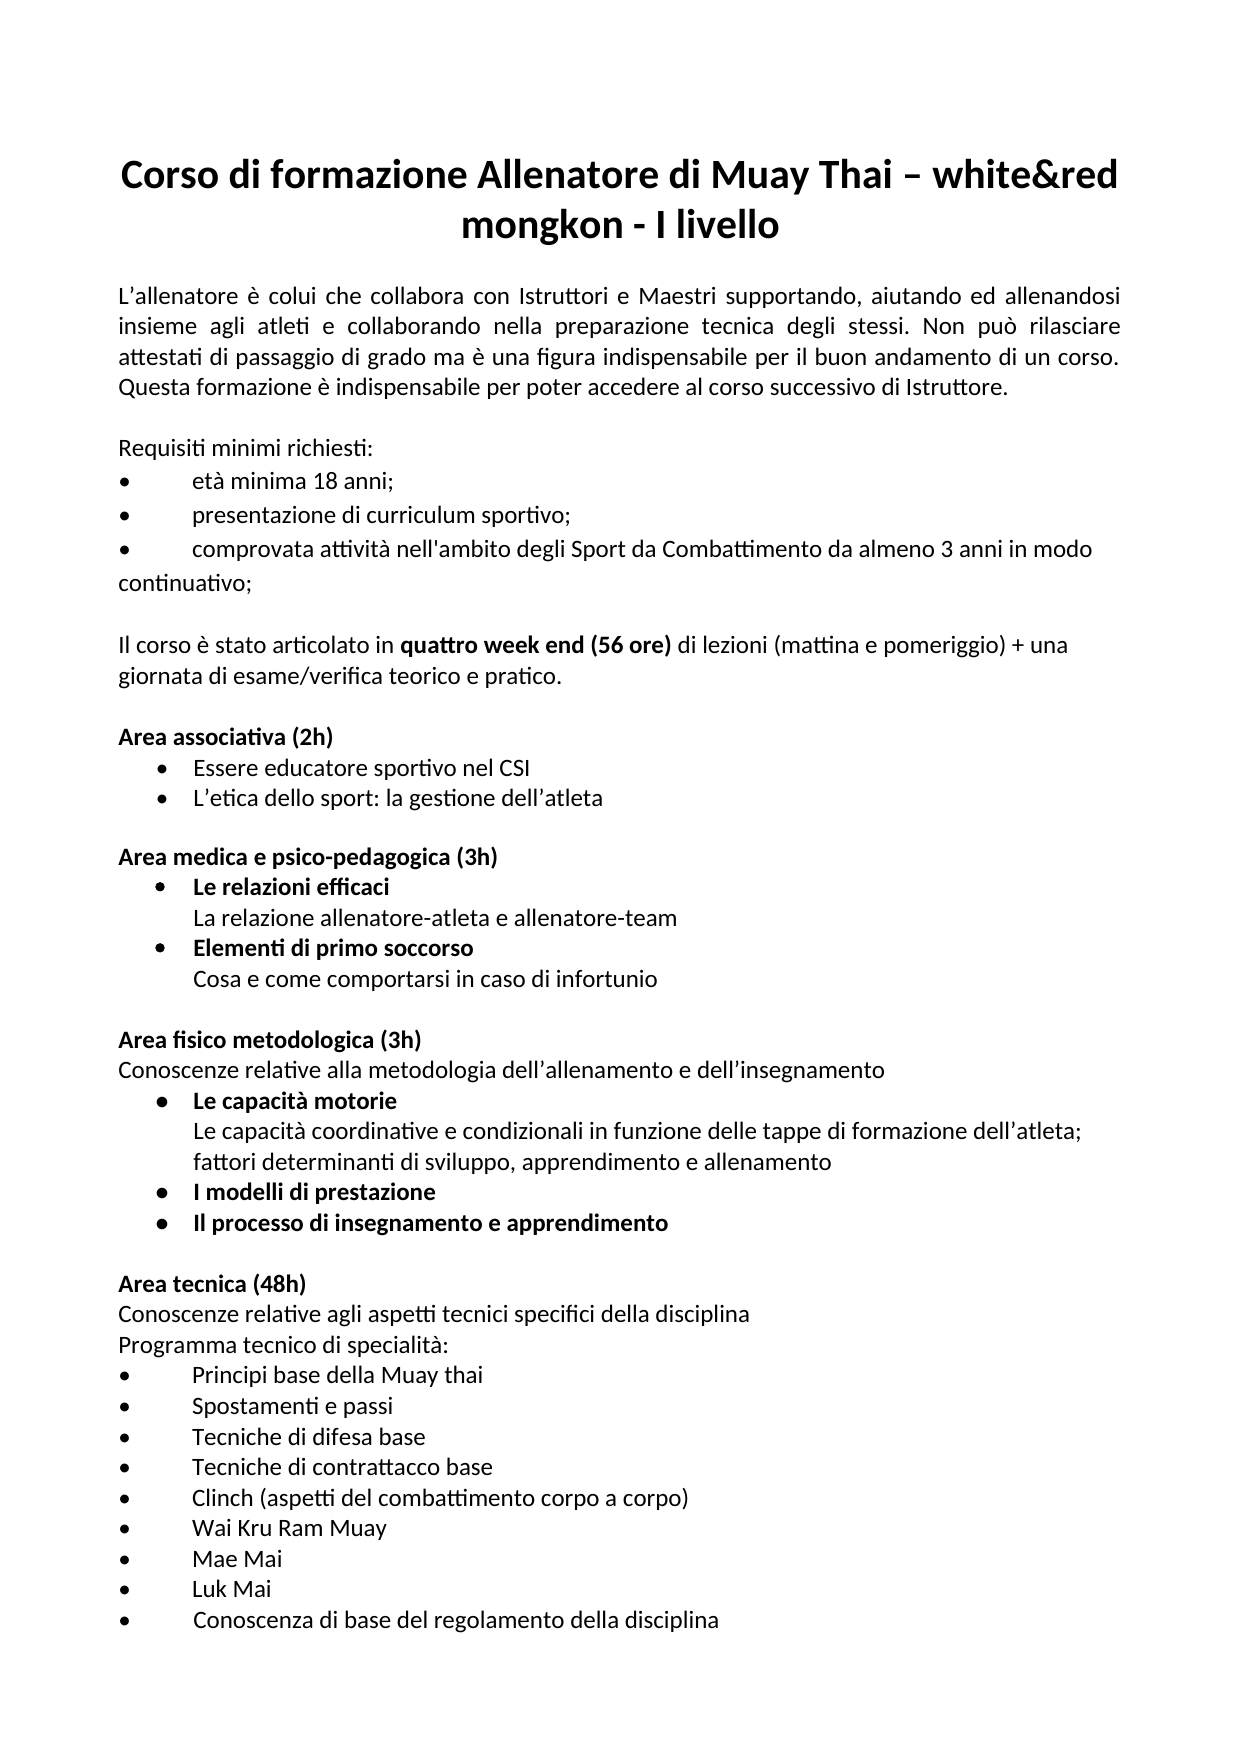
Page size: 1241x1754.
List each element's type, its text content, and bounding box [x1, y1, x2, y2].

text • età minima 18 anni; [118, 463, 1122, 497]
list Le capacità motorie [156, 1085, 1122, 1116]
list Le capacità coordinative e condizionali in funzione delle tappe di formazione dell’atleta; [193, 1116, 1122, 1146]
text Corso di formazione Allenatore di Muay Thai – white&red mongkon - I livello [118, 148, 1122, 249]
text • Wai Kru Ram Muay [118, 1512, 1122, 1543]
text Programma tecnico di specialità: [118, 1329, 1122, 1360]
list Il processo di insegnamento e apprendimento [156, 1207, 1122, 1238]
text • Principi base della Muay thai [118, 1360, 1122, 1390]
list fattori determinanti di sviluppo, apprendimento e allenamento [193, 1146, 1122, 1177]
text Area fisico metodologica (3h) [118, 1024, 1122, 1054]
text • presentazione di curriculum sportivo; [118, 497, 1122, 531]
list Essere educatore sportivo nel CSI [156, 752, 1122, 782]
text Il corso è stato articolato in quattro week end (56 ore) di lezioni (mattina e pomeriggio) + una giornata di esame/verifica teorico e pratico. [118, 630, 1122, 691]
text • Luk Mai [118, 1573, 1122, 1604]
text • Spostamenti e passi [118, 1390, 1122, 1421]
text L’allenatore è colui che collabora con Istruttori e Maestri supportando, aiutando ed allenandosi insieme agli atleti e collaborando nella preparazione tecnica degli stessi. Non può rilasciare attestati di passaggio di grado ma è una figura indispensabile per il buon andamento di un corso. Questa formazione è indispensabile per poter accedere al corso successivo di Istruttore. [118, 280, 1122, 402]
text Requisiti minimi richiesti: [118, 432, 1122, 463]
text Conoscenze relative agli aspetti tecnici specifici della disciplina [118, 1299, 1122, 1329]
list Elementi di primo soccorso [156, 932, 1122, 963]
list Cosa e come comportarsi in caso di infortunio [193, 963, 1122, 993]
text • Tecniche di difesa base [118, 1421, 1122, 1451]
text Area medica e psico-pedagogica (3h) [118, 841, 1122, 871]
text Conoscenze relative alla metodologia dell’allenamento e dell’insegnamento [118, 1054, 1122, 1085]
list I modelli di prestazione [156, 1177, 1122, 1207]
text • Tecniche di contrattacco base [118, 1451, 1122, 1482]
text • Mae Mai [118, 1543, 1122, 1573]
list Le relazioni efficaci [156, 871, 1122, 902]
text • comprovata attività nell'ambito degli Sport da Combattimento da almeno 3 anni in modo continuativo; [118, 531, 1122, 599]
text Area associativa (2h) [118, 721, 1122, 752]
text Area tecnica (48h) [118, 1268, 1122, 1299]
list L’etica dello sport: la gestione dell’atleta [156, 782, 1122, 813]
list La relazione allenatore-atleta e allenatore-team [193, 902, 1122, 932]
list Conoscenza di base del regolamento della disciplina [118, 1604, 1122, 1634]
text • Clinch (aspetti del combattimento corpo a corpo) [118, 1482, 1122, 1512]
